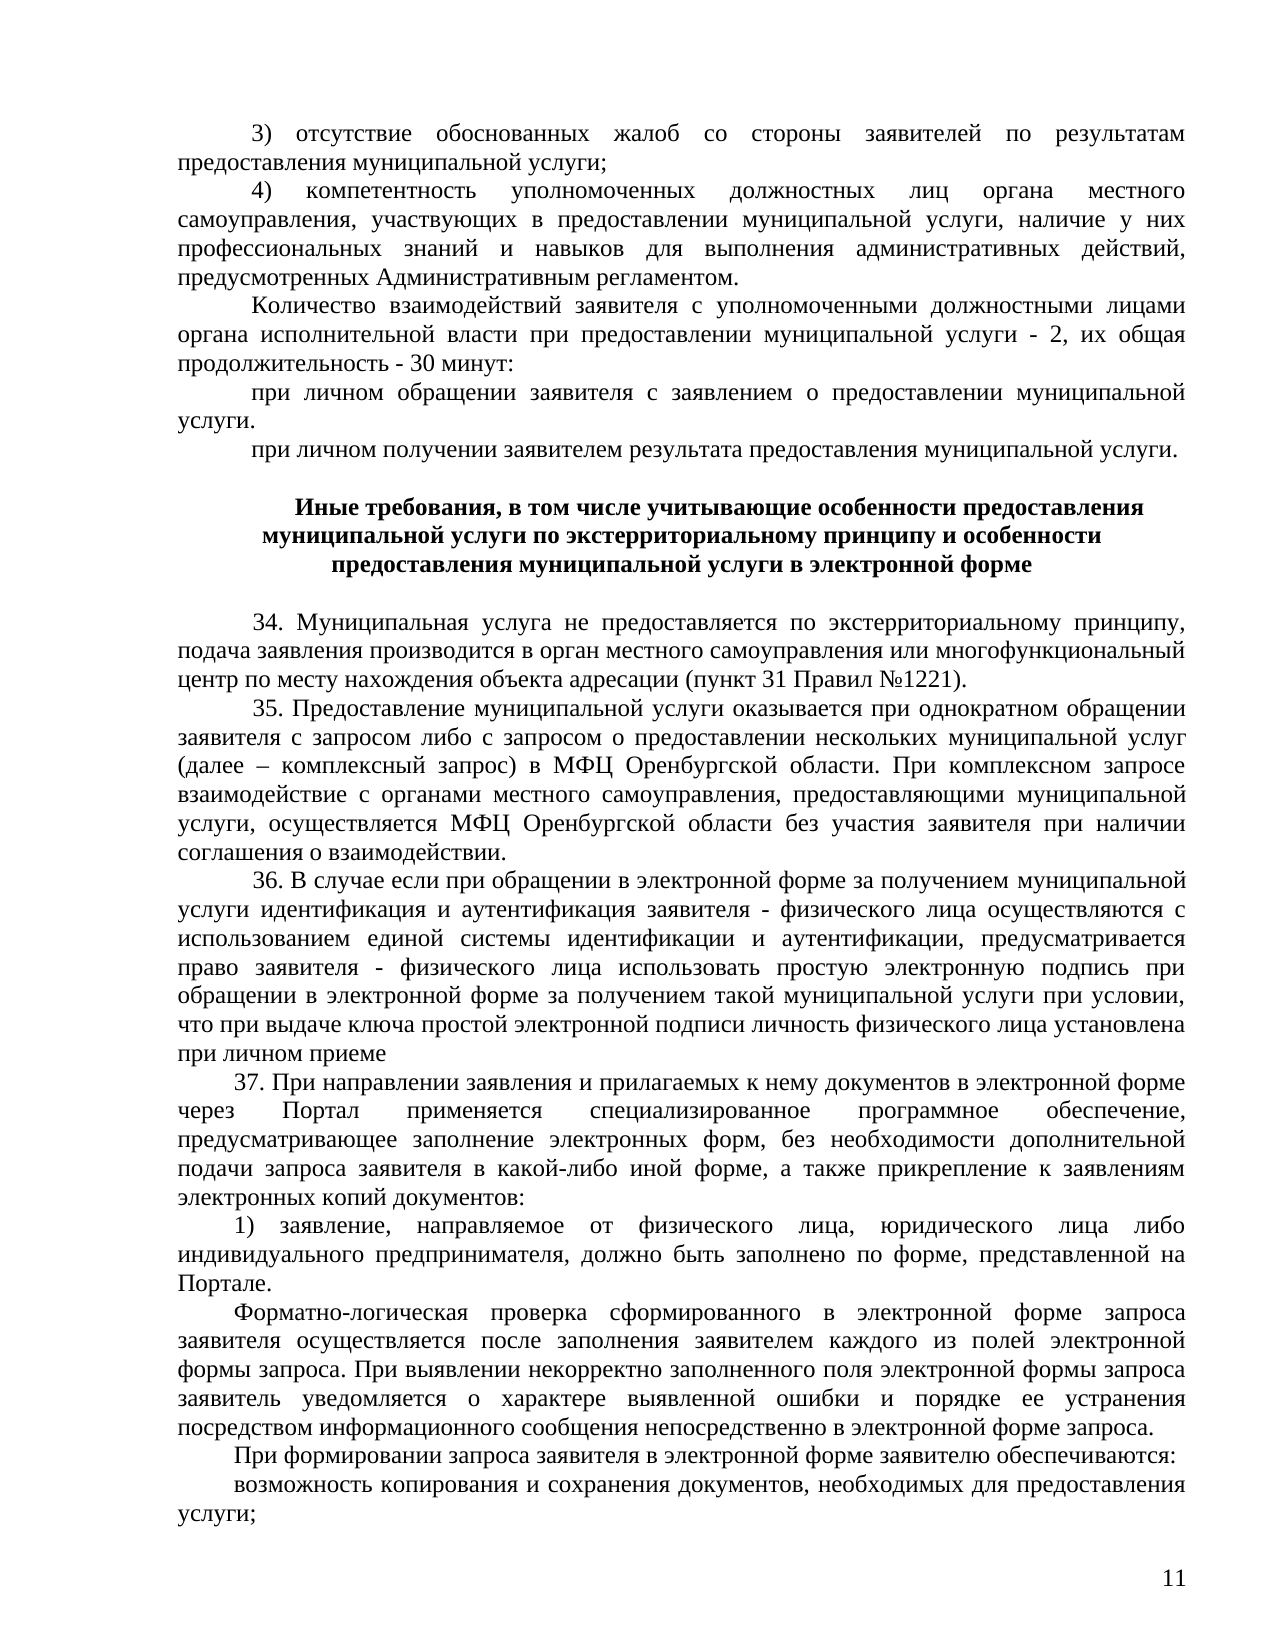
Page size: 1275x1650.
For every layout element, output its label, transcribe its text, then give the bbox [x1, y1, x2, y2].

text Форматно-логическая проверка сформированного в электронной форме запроса заявителя осуществляется после заполнения заявителем каждого из полей электронной формы запроса. При выявлении некорректно заполненного поля электронной формы запроса заявитель уведомляется о характере выявленной ошибки и порядке ее устранения посредством информационного сообщения непосредственно в электронной форме запроса. [177, 1297, 1186, 1441]
text 34. Муниципальная услуга не предоставляется по экстерриториальному принципу, подача заявления производится в орган местного самоуправления или многофункциональный центр по месту нахождения объекта адресации (пункт 31 Правил №1221). [177, 607, 1186, 693]
text при личном получении заявителем результата предоставления муниципальной услуги. [177, 434, 1186, 463]
text 35. Предоставление муниципальной услуги оказывается при однократном обращении заявителя с запросом либо с запросом о предоставлении нескольких муниципальной услуг (далее – комплексный запрос) в МФЦ Оренбургской области. При комплексном запросе взаимодействие с органами местного самоуправления, предоставляющими муниципальной услуги, осуществляется МФЦ Оренбургской области без участия заявителя при наличии соглашения о взаимодействии. [177, 693, 1186, 866]
text возможность копирования и сохранения документов, необходимых для предоставления услуги; [177, 1469, 1186, 1527]
text Количество взаимодействий заявителя с уполномоченными должностными лицами органа исполнительной власти при предоставлении муниципальной услуги - 2, их общая продолжительность - 30 минут: [177, 291, 1186, 377]
text Иные требования, в том числе учитывающие особенности предоставления муниципальной услуги по экстерриториальному принципу и особенности предоставления муниципальной услуги в электронной форме [177, 492, 1186, 578]
text При формировании запроса заявителя в электронной форме заявителю обеспечиваются: [177, 1441, 1186, 1469]
text 36. В случае если при обращении в электронной форме за получением муниципальной услуги идентификация и аутентификация заявителя - физического лица осуществляются с использованием единой системы идентификации и аутентификации, предусматривается право заявителя - физического лица использовать простую электронную подпись при обращении в электронной форме за получением такой муниципальной услуги при условии, что при выдаче ключа простой электронной подписи личность физического лица установлена при личном приеме [177, 866, 1186, 1067]
text 1) заявление, направляемое от физического лица, юридического лица либо индивидуального предпринимателя, должно быть заполнено по форме, представленной на Портале. [177, 1211, 1186, 1297]
text 37. При направлении заявления и прилагаемых к нему документов в электронной форме через Портал применяется специализированное программное обеспечение, предусматривающее заполнение электронных форм, без необходимости дополнительной подачи запроса заявителя в какой-либо иной форме, а также прикрепление к заявлениям электронных копий документов: [177, 1067, 1186, 1211]
text 3) отсутствие обоснованных жалоб со стороны заявителей по результатам предоставления муниципальной услуги; [177, 118, 1186, 176]
text при личном обращении заявителя с заявлением о предоставлении муниципальной услуги. [177, 377, 1186, 434]
text 4) компетентность уполномоченных должностных лиц органа местного самоуправления, участвующих в предоставлении муниципальной услуги, наличие у них профессиональных знаний и навыков для выполнения административных действий, предусмотренных Административным регламентом. [177, 176, 1186, 291]
